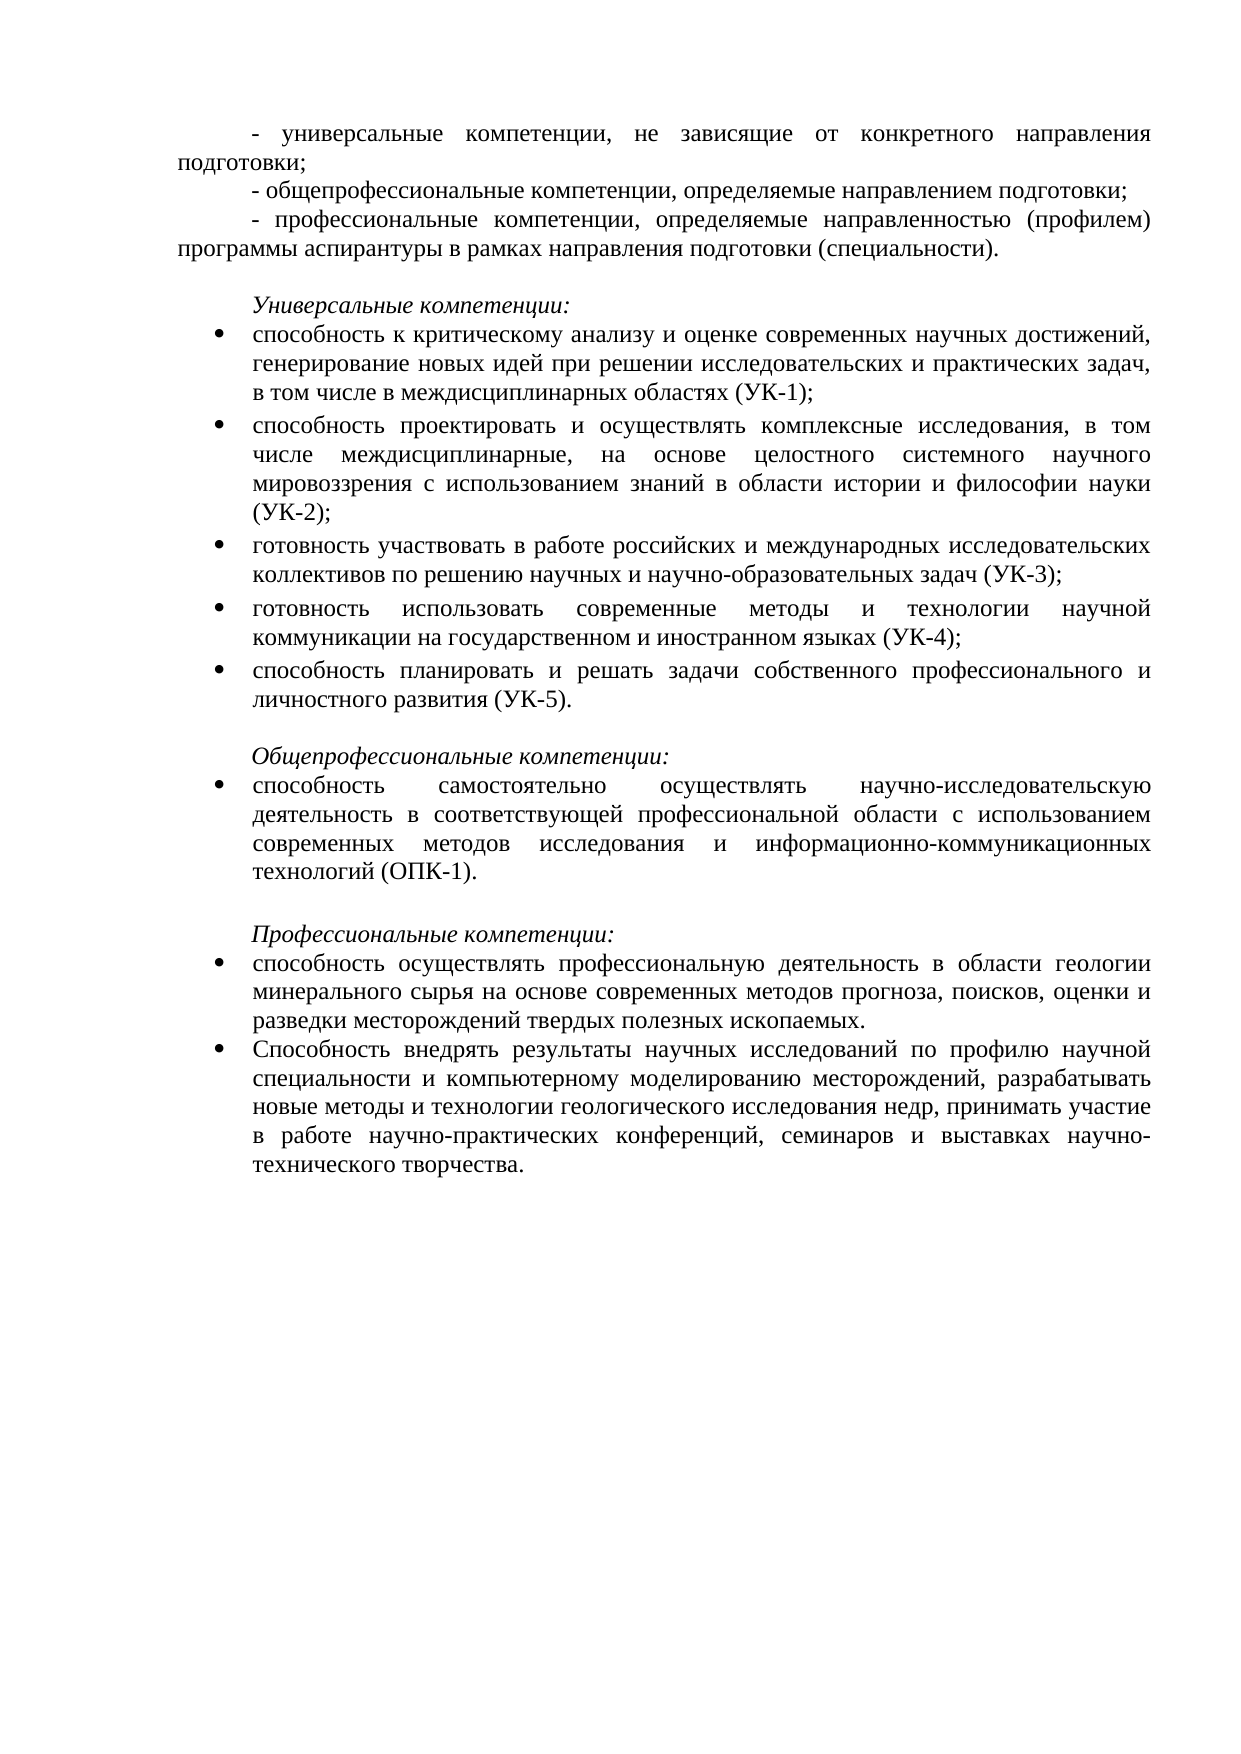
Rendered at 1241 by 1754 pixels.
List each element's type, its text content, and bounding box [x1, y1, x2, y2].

text - профессиональные компетенции, определяемые направленностью (профилем) программы аспирантуры в рамках направления подготовки (специальности). [177, 204, 1152, 262]
list способность планировать и решать задачи собственного профессионального и личностного развития (УК-5). [215, 655, 1152, 713]
text Профессиональные компетенции: [177, 919, 1152, 948]
text Универсальные компетенции: [177, 291, 1152, 319]
list Способность внедрять результаты научных исследований по профилю научной специальности и компьютерному моделированию месторождений, разрабатывать новые методы и технологии геологического исследования недр, принимать участие в работе научно-практических конференций, семинаров и выставках научно-технического творчества. [215, 1034, 1152, 1178]
text - общепрофессиональные компетенции, определяемые направлением подготовки; [177, 176, 1152, 204]
list готовность участвовать в работе российских и международных исследовательских коллективов по решению научных и научно-образовательных задач (УК-3); [215, 530, 1152, 588]
list способность осуществлять профессиональную деятельность в области геологии минерального сырья на основе современных методов прогноза, поисков, оценки и разведки месторождений твердых полезных ископаемых. [215, 948, 1152, 1034]
list готовность использовать современные методы и технологии научной коммуникации на государственном и иностранном языках (УК-4); [215, 593, 1152, 650]
list способность проектировать и осуществлять комплексные исследования, в том числе междисциплинарные, на основе целостного системного научного мировоззрения с использованием знаний в области истории и философии науки (УК-2); [215, 411, 1152, 526]
text - универсальные компетенции, не зависящие от конкретного направления подготовки; [177, 118, 1152, 176]
list способность самостоятельно осуществлять научно-исследовательскую деятельность в соответствующей профессиональной области с использованием современных методов исследования и информационно-коммуникационных технологий (ОПК-1). [215, 770, 1152, 885]
text Общепрофессиональные компетенции: [177, 741, 1152, 770]
list способность к критическому анализу и оценке современных научных достижений, генерирование новых идей при решении исследовательских и практических задач, в том числе в междисциплинарных областях (УК-1); [215, 319, 1152, 406]
